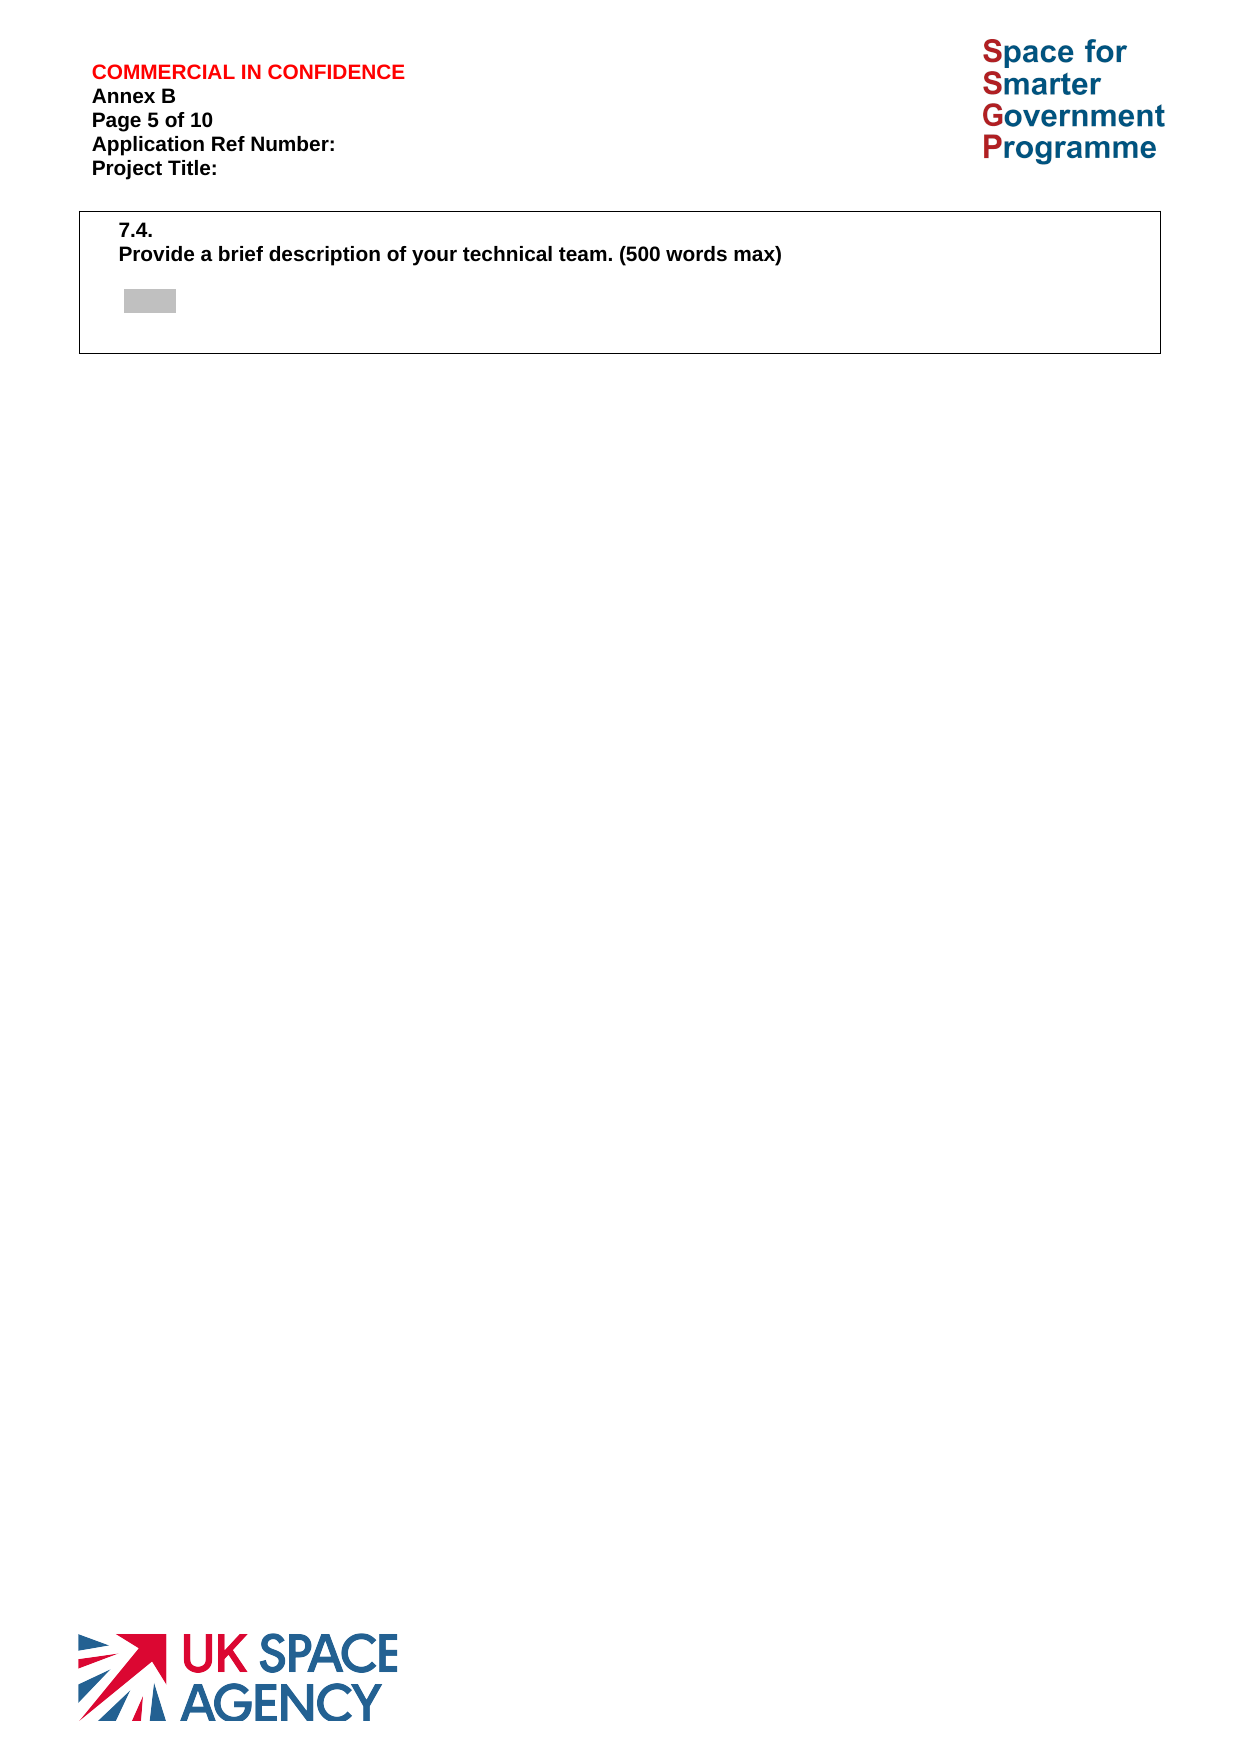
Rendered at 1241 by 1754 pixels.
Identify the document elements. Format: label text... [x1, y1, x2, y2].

picture [982, 37, 1167, 166]
table_cell [1116, 212, 1160, 352]
table_cell [80, 212, 112, 352]
picture [78, 1633, 398, 1721]
table_cell 7.4. Provide a brief description of your technical team. (500 words max) [113, 212, 1116, 352]
